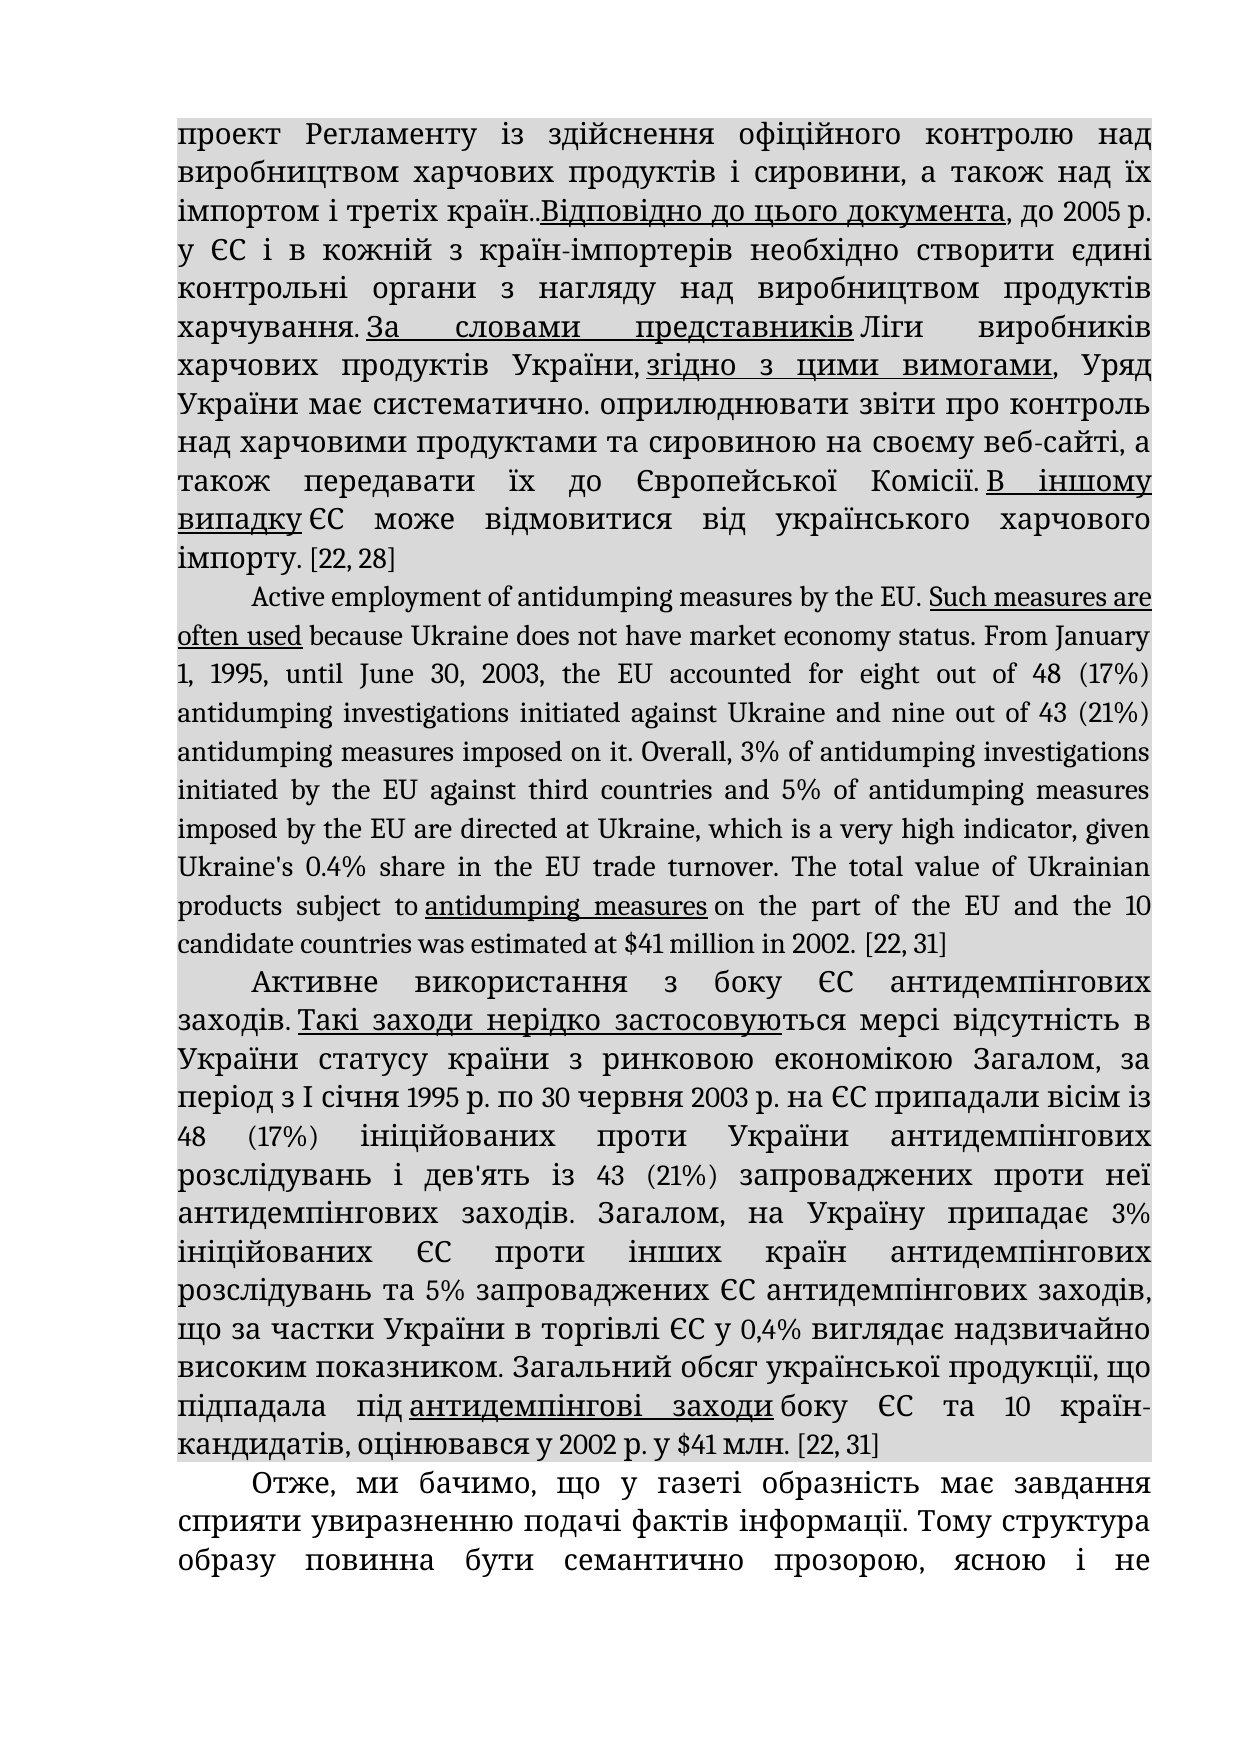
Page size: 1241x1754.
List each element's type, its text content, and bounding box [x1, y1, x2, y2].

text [177, 1467, 1152, 1578]
text Active employment of antidumping measures by the EU. Such measures are often used because Ukraine does not have market economy status. From January 1, 1995, until June 30, 2003, the EU accounted for eight out of 48 (17%) antidumping investigations initiated against Ukraine and nine out of 43 (21%) antidumping measures imposed on it. Overall, 3% of antidumping investigations initiated by the EU against third countries and 5% of antidumping measures imposed by the EU are directed at Ukraine, which is a very high indicator, given Ukraine's 0.4% share in the EU trade turnover. The total value of Ukrainian products subject to antidumping measures on the part of the EU and the 10 candidate countries was estimated at $41 million in 2002. [22, 31] [177, 581, 1152, 961]
text Активне використання з боку ЄС антидемпінгових заходів. Такі заходи нерідко застосовуються мерсі відсутність в України статусу країни з ринковою економікою Загалом, за період з І січня 1995 р. по 30 червня 2003 р. на ЄС припадали вісім із 48 (17%) ініційованих проти України антидемпінгових розслідувань і дев'ять із 43 (21%) запроваджених проти неї антидемпінгових заходів. Загалом, на Україну припадає 3% ініційованих ЄС проти інших країн антидемпінгових розслідувань та 5% запроваджених ЄС антидемпінгових заходів, що за частки України в торгівлі ЄС у 0,4% виглядає надзвичайно високим показником. Загальний обсяг української продукції, що підпадала під антидемпінгові заходи боку ЄС та 10 країн-кандидатів, оцінювався у 2002 р. у $41 млн. [22, 31] [177, 966, 1152, 1462]
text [177, 118, 1152, 576]
